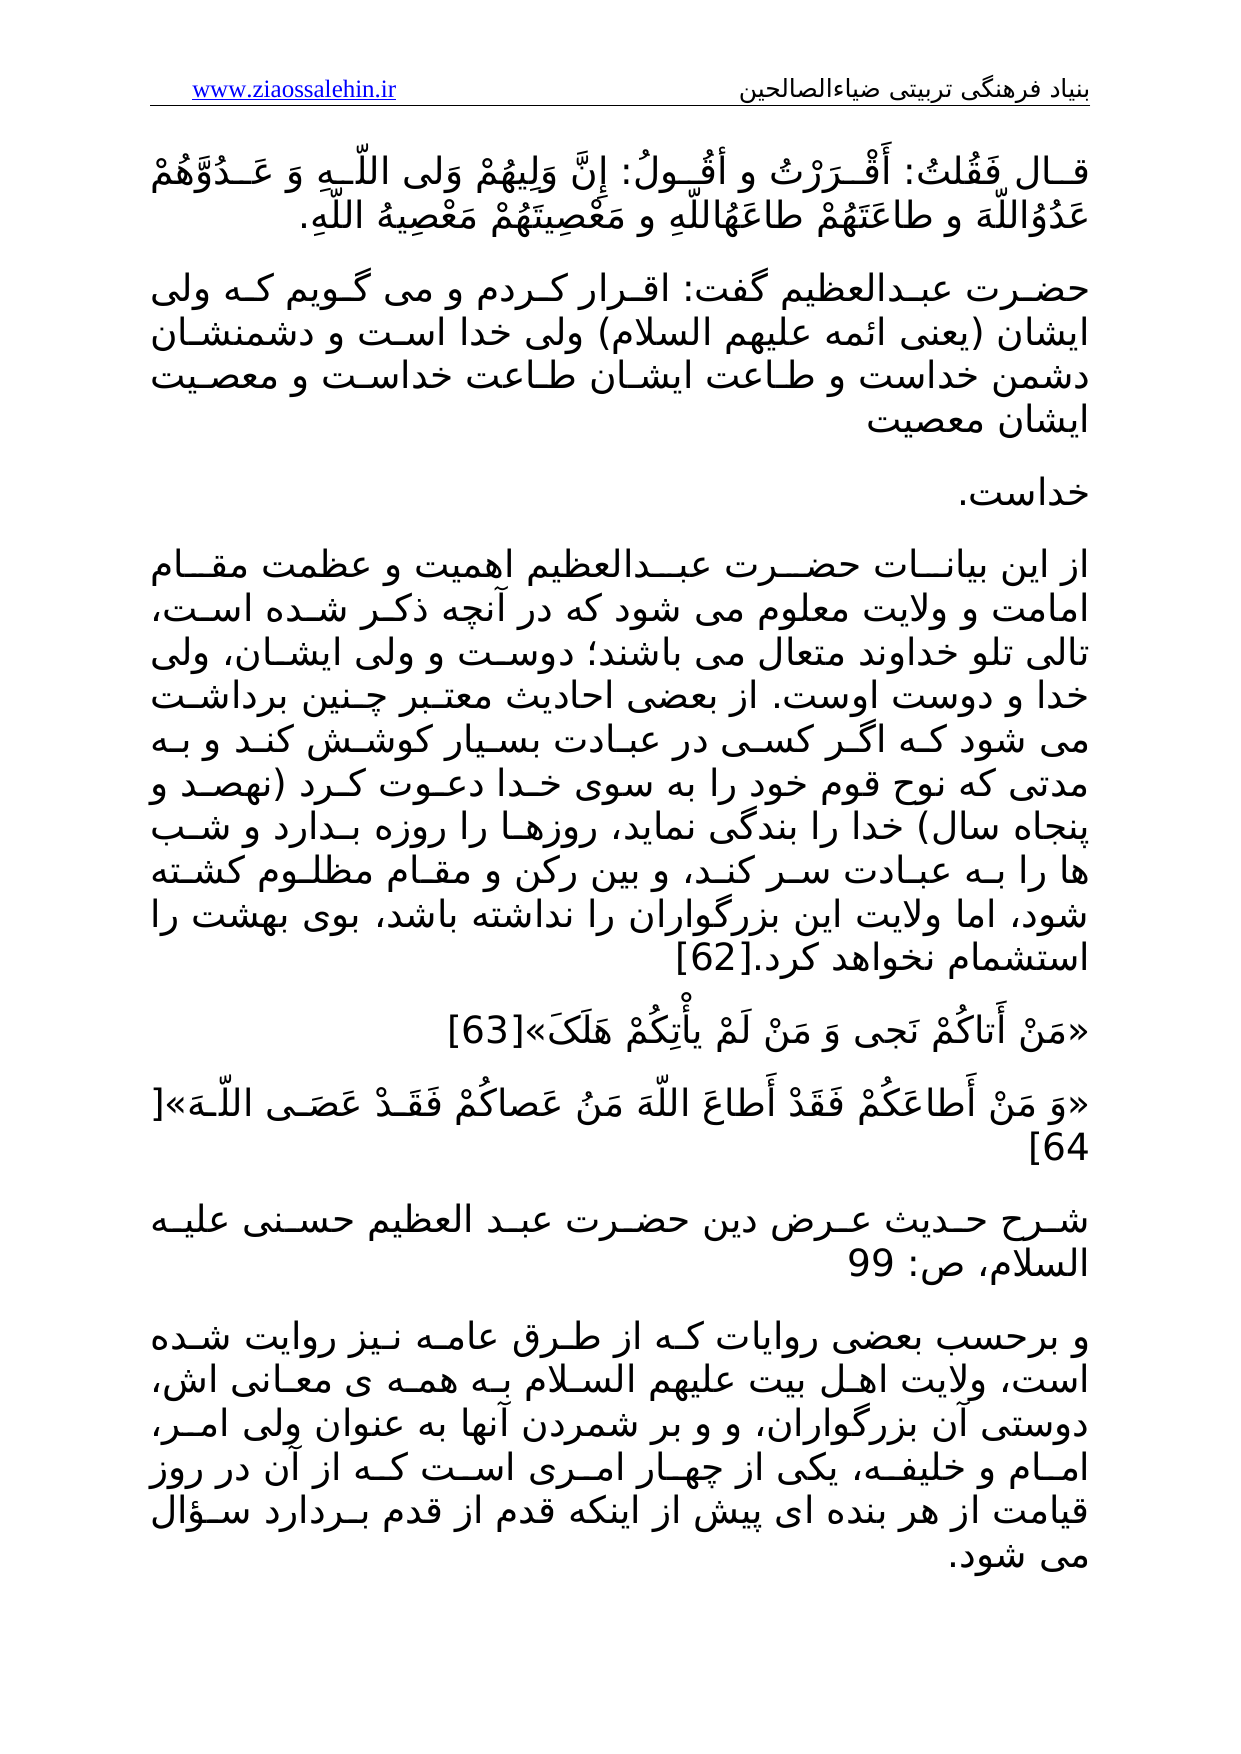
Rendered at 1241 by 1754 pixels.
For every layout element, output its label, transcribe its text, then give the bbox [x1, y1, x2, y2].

text شرح حدیث عرض دین حضرت عبد العظیم حسنی علیه السلام، ص: 99 [150, 1198, 1090, 1285]
text «مَنْ أَتاکُمْ نَجی وَ مَنْ لَمْ یأْتِکُمْ هَلَکَ»[63] [150, 1009, 1090, 1052]
text و برحسب بعضی روایات که از طرق عامه نیز روایت شده است، ولایت اهل بیت علیهم السلام به همه ی معانی اش، دوستی آن بزرگواران، و و بر شمردن آنها به عنوان ولی امر، امام و خلیفه، یکی از چهار امری است که از آن در روز قیامت از هر بنده ای پیش از اینکه قدم از قدم بردارد سؤال می شود. [150, 1314, 1090, 1576]
text حضرت عبدالعظیم گفت: اقرار کردم و می گویم که ولی ایشان (یعنی ائمه علیهم السلام) ولی خدا است و دشمنشان دشمن خداست و طاعت ایشان طاعت خداست و معصیت ایشان معصیت [150, 266, 1090, 441]
text قال فَقُلتُ: أَقْرَرْتُ و أقُولُ: إِنَّ وَلِیهُمْ وَلی اللّهِ وَ عَدُوَّهُمْ عَدُوُاللّهَ و طاعَتَهُمْ طاعَهُاللّهِ و مَعْصِیتَهُمْ مَعْصِیهُ اللّهِ. [150, 150, 1090, 237]
text خداست. [150, 470, 1090, 514]
text «وَ مَنْ أَطاعَکُمْ فَقَدْ أَطاعَ اللّهَ مَنُ عَصاکُمْ فَقَدْ عَصَی اللّهَ»[64] [150, 1081, 1090, 1169]
text از این بیانات حضرت عبدالعظیم اهمیت و عظمت مقام امامت و ولایت معلوم می شود که در آنچه ذکر شده است، تالی تلو خداوند متعال می باشند؛ دوست و ولی ایشان، ولی خدا و دوست اوست. از بعضی احادیث معتبر چنین برداشت می شود که اگر کسی در عبادت بسیار کوشش کند و به مدتی که نوح قوم خود را به سوی خدا دعوت کرد (نهصد و پنجاه سال) خدا را بندگی نماید، روزها را روزه بدارد و شب ها را به عبادت سر کند، و بین رکن و مقام مظلوم کشته شود، اما ولایت این بزرگواران را نداشته باشد، بوی بهشت را استشمام نخواهد کرد.[62] [150, 543, 1090, 979]
